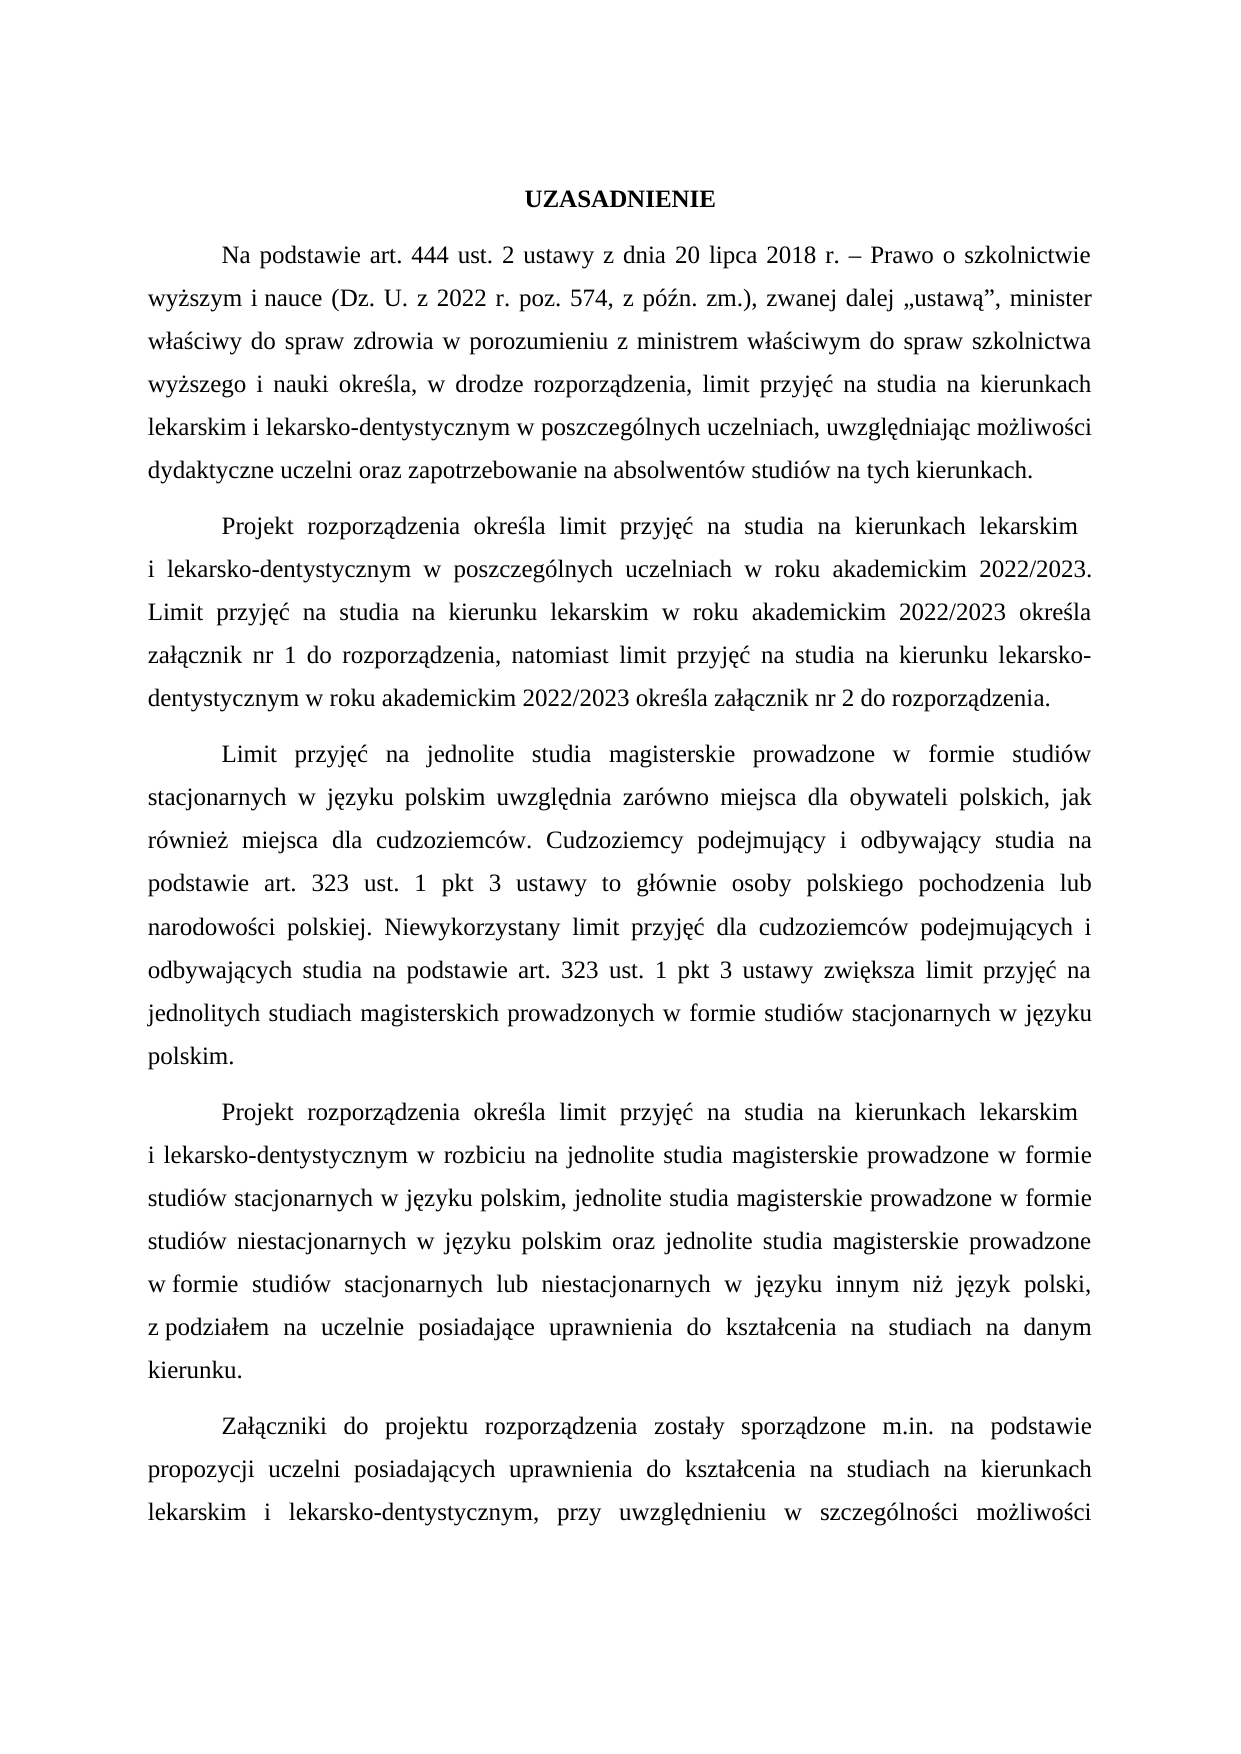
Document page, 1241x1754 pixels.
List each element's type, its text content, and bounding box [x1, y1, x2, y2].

text Na podstawie art. 444 ust. 2 ustawy z dnia 20 lipca 2018 r. – Prawo o szkolnictwie wyższym i nauce (Dz. U. z 2022 r. poz. 574, z późn. zm.), zwanej dalej „ustawą”, minister właściwy do spraw zdrowia w porozumieniu z ministrem właściwym do spraw szkolnictwa wyższego i nauki określa, w drodze rozporządzenia, limit przyjęć na studia na kierunkach lekarskim i lekarsko-dentystycznym w poszczególnych uczelniach, uwzględniając możliwości dydaktyczne uczelni oraz zapotrzebowanie na absolwentów studiów na tych kierunkach. [148, 240, 1093, 484]
text Projekt rozporządzenia określa limit przyjęć na studia na kierunkach lekarskim i lekarsko-dentystycznym w rozbiciu na jednolite studia magisterskie prowadzone w formie studiów stacjonarnych w języku polskim, jednolite studia magisterskie prowadzone w formie studiów niestacjonarnych w języku polskim oraz jednolite studia magisterskie prowadzone w formie studiów stacjonarnych lub niestacjonarnych w języku innym niż język polski, z podziałem na uczelnie posiadające uprawnienia do kształcenia na studiach na danym kierunku. [148, 1097, 1093, 1384]
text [148, 1411, 1093, 1526]
text Limit przyjęć na jednolite studia magisterskie prowadzone w formie studiów stacjonarnych w języku polskim uwzględnia zarówno miejsca dla obywateli polskich, jak również miejsca dla cudzoziemców. Cudzoziemcy podejmujący i odbywający studia na podstawie art. 323 ust. 1 pkt 3 ustawy to głównie osoby polskiego pochodzenia lub narodowości polskiej. Niewykorzystany limit przyjęć dla cudzoziemców podejmujących i odbywających studia na podstawie art. 323 ust. 1 pkt 3 ustawy zwiększa limit przyjęć na jednolitych studiach magisterskich prowadzonych w formie studiów stacjonarnych w języku polskim. [148, 739, 1093, 1070]
text UZASADNIENIE [148, 184, 1093, 213]
text Projekt rozporządzenia określa limit przyjęć na studia na kierunkach lekarskim i lekarsko-dentystycznym w poszczególnych uczelniach w roku akademickim 2022/2023. Limit przyjęć na studia na kierunku lekarskim w roku akademickim 2022/2023 określa załącznik nr 1 do rozporządzenia, natomiast limit przyjęć na studia na kierunku lekarsko-dentystycznym w roku akademickim 2022/2023 określa załącznik nr 2 do rozporządzenia. [148, 511, 1093, 712]
